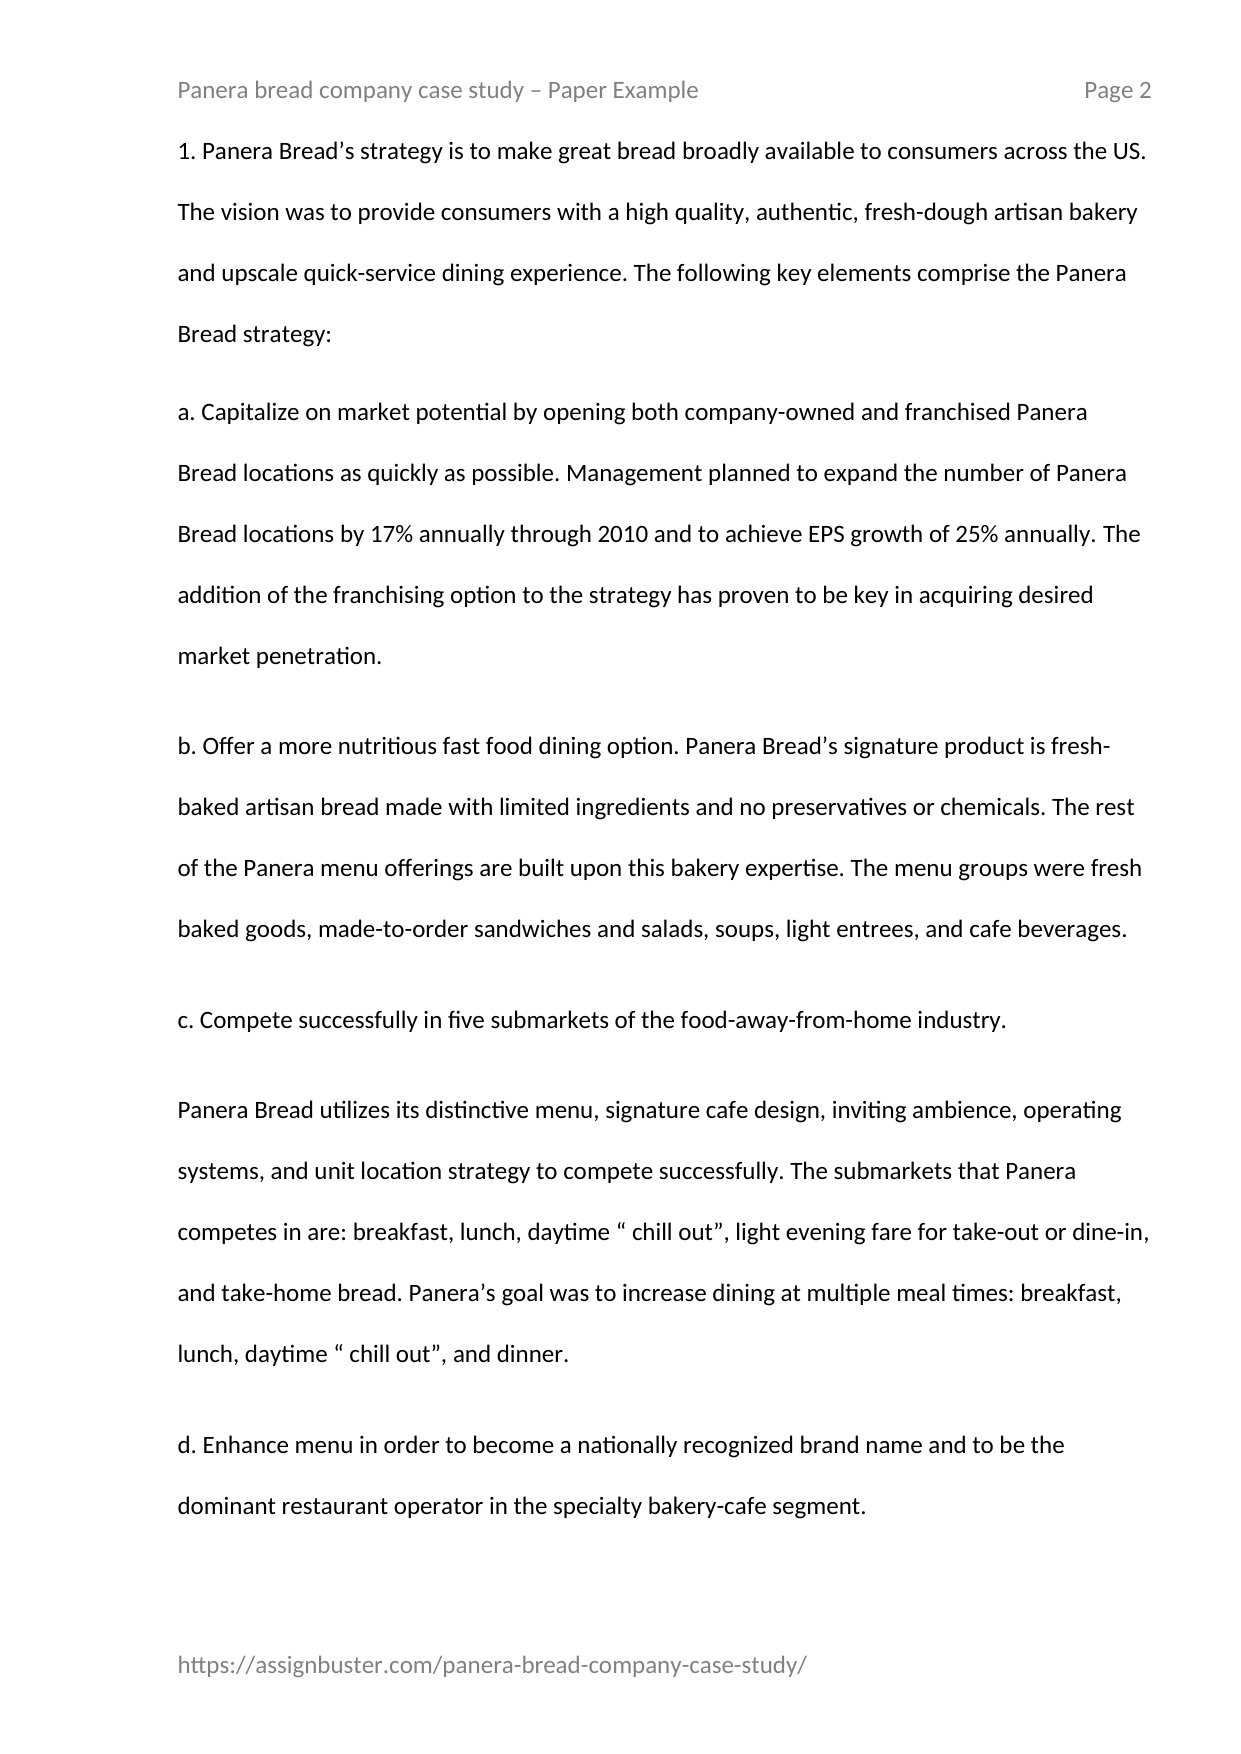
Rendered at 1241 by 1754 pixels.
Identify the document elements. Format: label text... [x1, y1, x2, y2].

text b. Offer a more nutritious fast food dining option. Panera Bread’s signature product is fresh-baked artisan bread made with limited ingredients and no preservatives or chemicals. The rest of the Panera menu offerings are built upon this bakery expertise. The menu groups were fresh baked goods, made-to-order sandwiches and salads, soups, light entrees, and cafe beverages. [177, 730, 1152, 944]
text a. Capitalize on market potential by opening both company-owned and franchised Panera Bread locations as quickly as possible. Management planned to expand the number of Panera Bread locations by 17% annually through 2010 and to achieve EPS growth of 25% annually. The addition of the franchising option to the strategy has proven to be key in acquiring desired market penetration. [177, 396, 1152, 670]
text d. Enhance menu in order to become a nationally recognized brand name and to be the dominant restaurant operator in the specialty bakery-cafe segment. [177, 1429, 1152, 1521]
text c. Compete successfully in five submarkets of the food-away-from-home industry. [177, 1004, 1152, 1034]
text 1. Panera Bread’s strategy is to make great bread broadly available to consumers across the US. The vision was to provide consumers with a high quality, authentic, fresh-dough artisan bakery and upscale quick-service dining experience. The following key elements comprise the Panera Bread strategy: [177, 135, 1152, 348]
text Panera Bread utilizes its distinctive menu, signature cafe design, inviting ambience, operating systems, and unit location strategy to compete successfully. The submarkets that Panera competes in are: breakfast, lunch, daytime “ chill out”, light evening fare for take-out or dine-in, and take-home bread. Panera’s goal was to increase dining at multiple meal times: breakfast, lunch, daytime “ chill out”, and dinner. [177, 1094, 1152, 1369]
